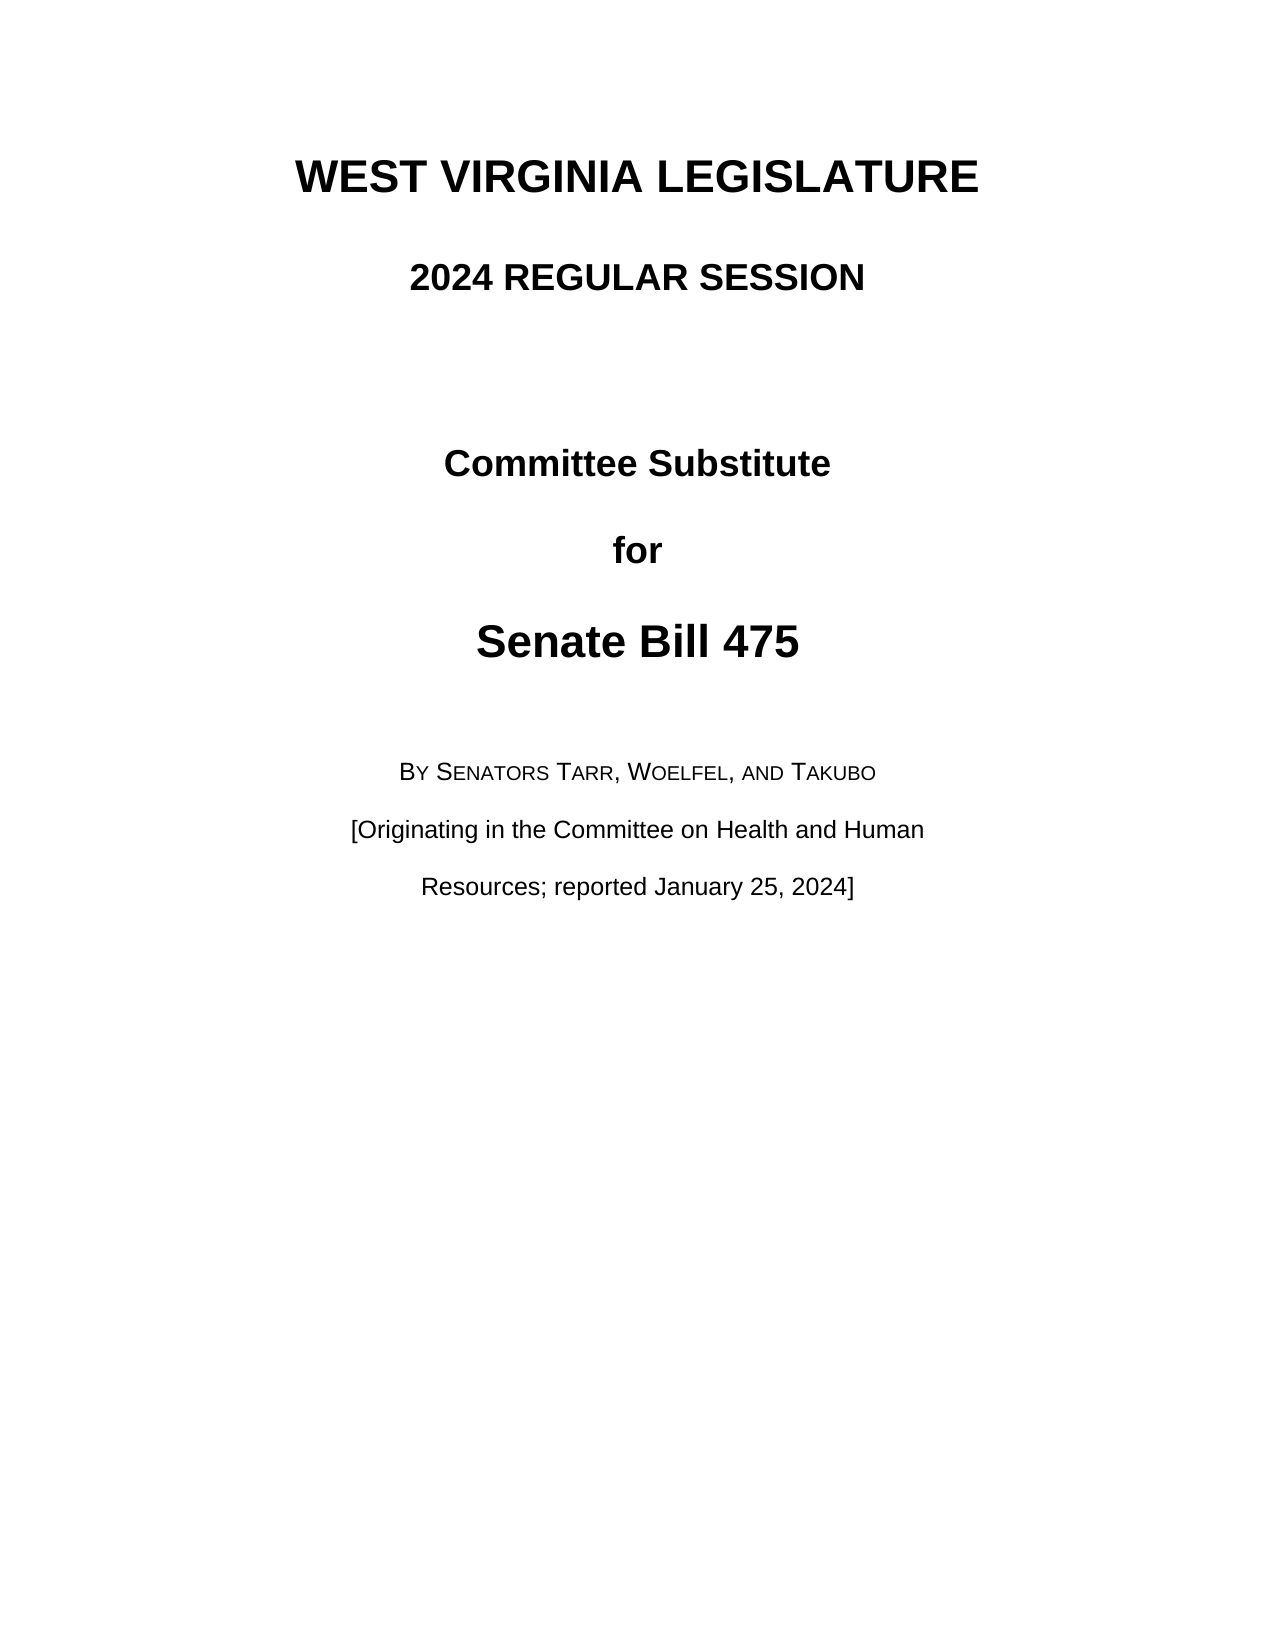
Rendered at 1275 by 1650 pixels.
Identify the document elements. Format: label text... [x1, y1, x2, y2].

text By Senators Tarr, Woelfel, and Takubo [337, 757, 937, 786]
text [Originating in the Committee on ; reported ] [337, 814, 937, 901]
text Bill [150, 614, 1125, 667]
title 2024 regular session [150, 255, 1125, 298]
title WEST virginia legislature [150, 150, 1125, 203]
title for [150, 528, 1125, 571]
